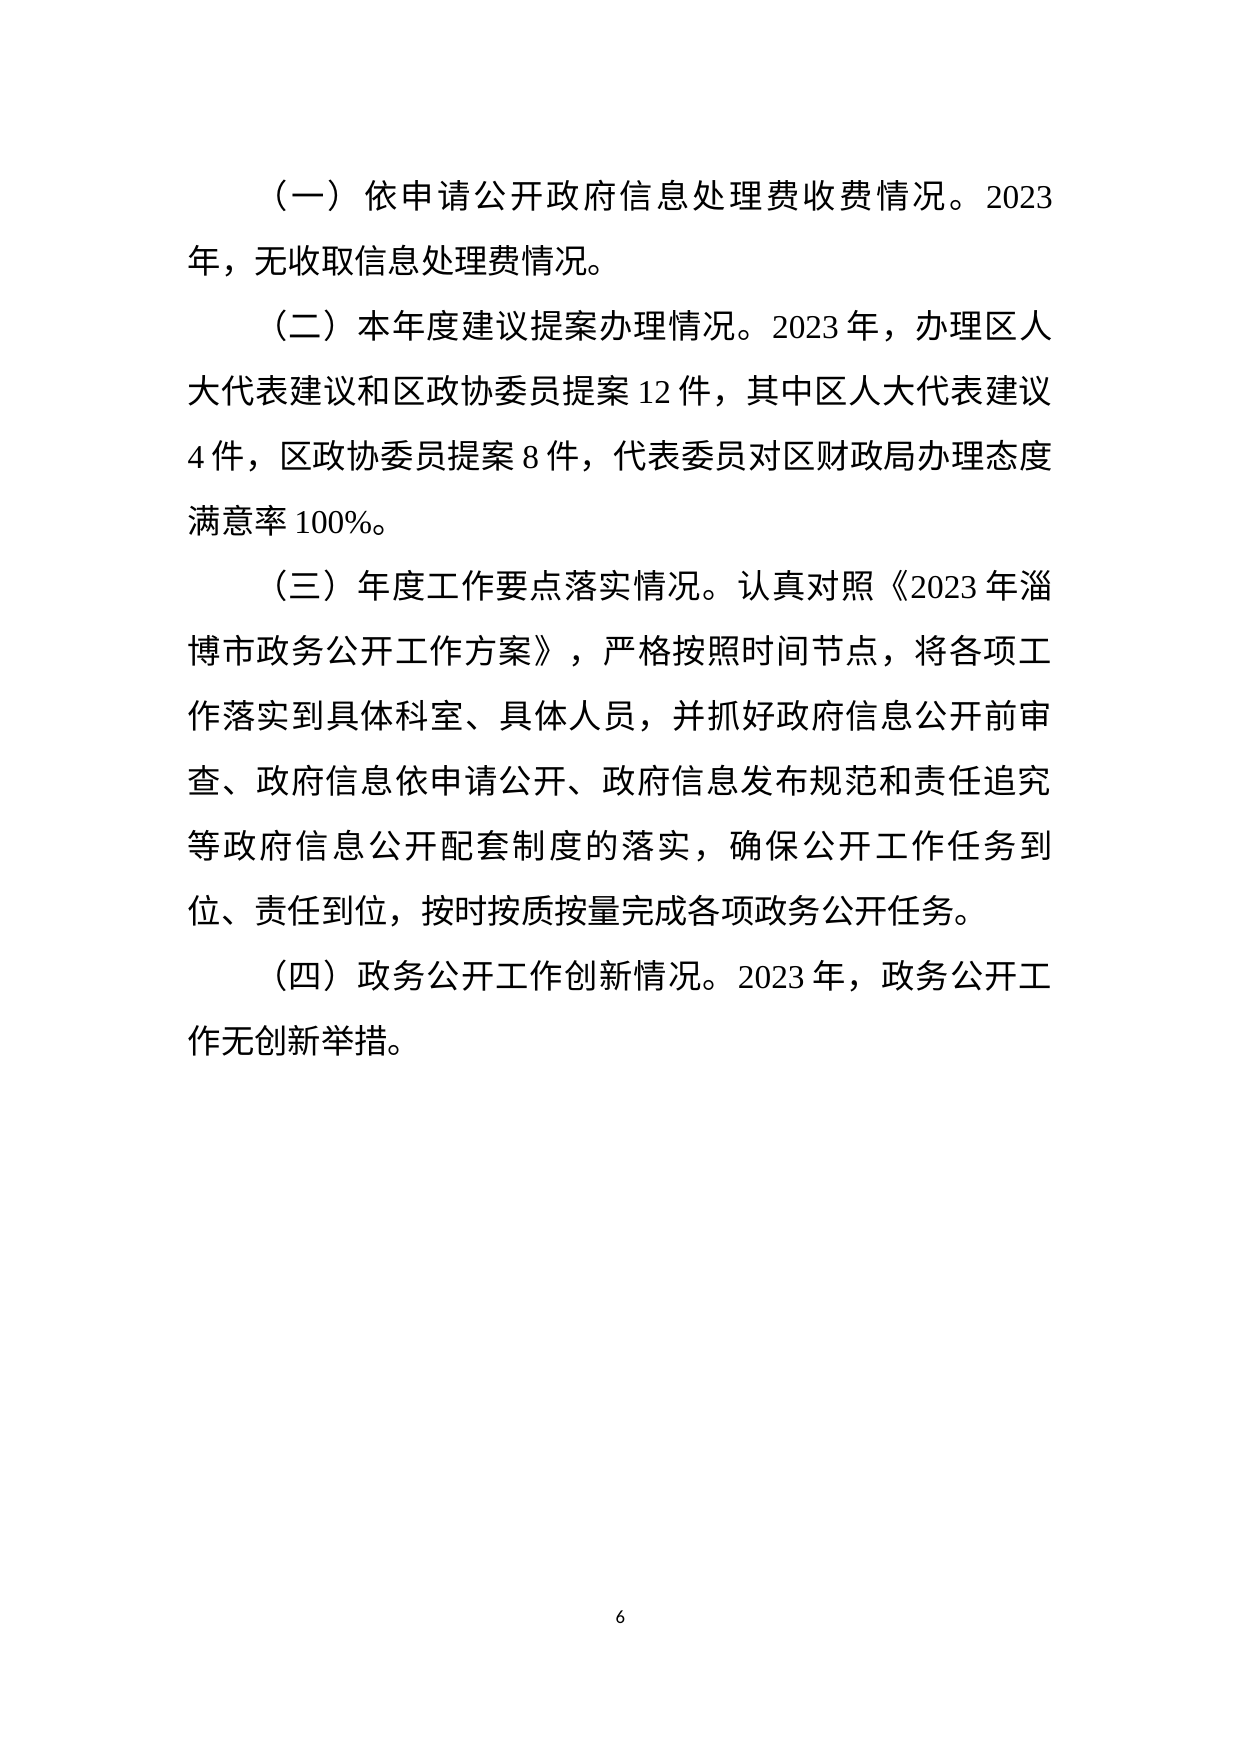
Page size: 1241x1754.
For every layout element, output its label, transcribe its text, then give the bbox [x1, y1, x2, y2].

text （二）本年度建议提案办理情况。2023年，办理区人大代表建议和区政协委员提案12件，其中区人大代表建议4件，区政协委员提案8件，代表委员对区财政局办理态度满意率100%。 [187, 292, 1053, 552]
text （四）政务公开工作创新情况。2023年，政务公开工作无创新举措。 [187, 942, 1053, 1072]
text （一）依申请公开政府信息处理费收费情况。2023年，无收取信息处理费情况。 [187, 162, 1053, 292]
text （三）年度工作要点落实情况。认真对照《2023年淄博市政务公开工作方案》，严格按照时间节点，将各项工作落实到具体科室、具体人员，并抓好政府信息公开前审查、政府信息依申请公开、政府信息发布规范和责任追究等政府信息公开配套制度的落实，确保公开工作任务到位、责任到位，按时按质按量完成各项政务公开任务。 [187, 552, 1053, 942]
